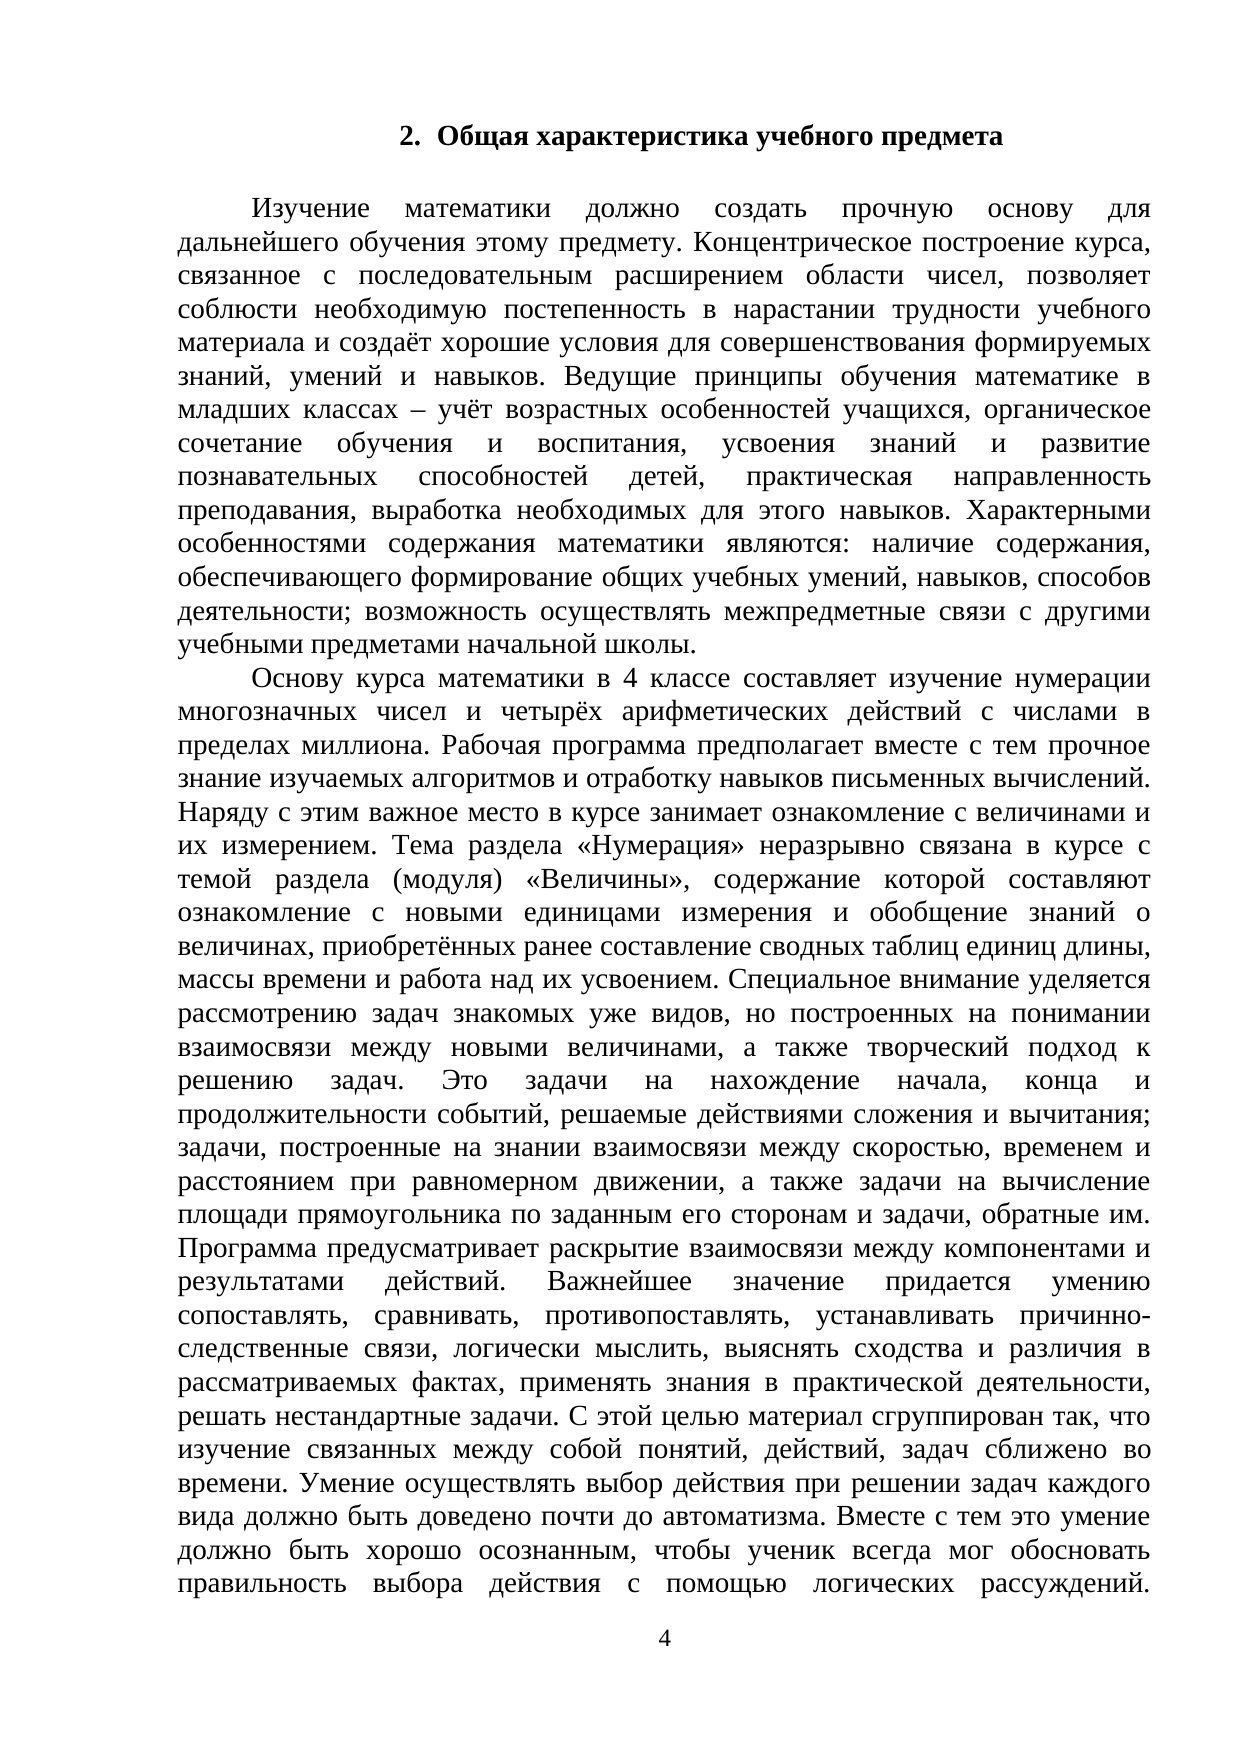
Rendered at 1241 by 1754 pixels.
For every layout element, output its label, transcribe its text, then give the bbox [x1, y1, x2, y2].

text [177, 660, 1152, 1599]
list Общая характеристика учебного предмета [251, 118, 1152, 152]
text Изучение математики должно создать прочную основу для дальнейшего обучения этому предмету. Концентрическое построение курса, связанное с последовательным расширением области чисел, позволяет соблюсти необходимую постепенность в нарастании трудности учебного материала и создаёт хорошие условия для совершенствования формируемых знаний, умений и навыков. Ведущие принципы обучения математике в младших классах – учёт возрастных особенностей учащихся, органическое сочетание обучения и воспитания, усвоения знаний и развитие познавательных способностей детей, практическая направленность преподавания, выработка необходимых для этого навыков. Характерными особенностями содержания математики являются: наличие содержания, обеспечивающего формирование общих учебных умений, навыков, способов деятельности; возможность осуществлять межпредметные связи с другими учебными предметами начальной школы. [177, 190, 1152, 660]
